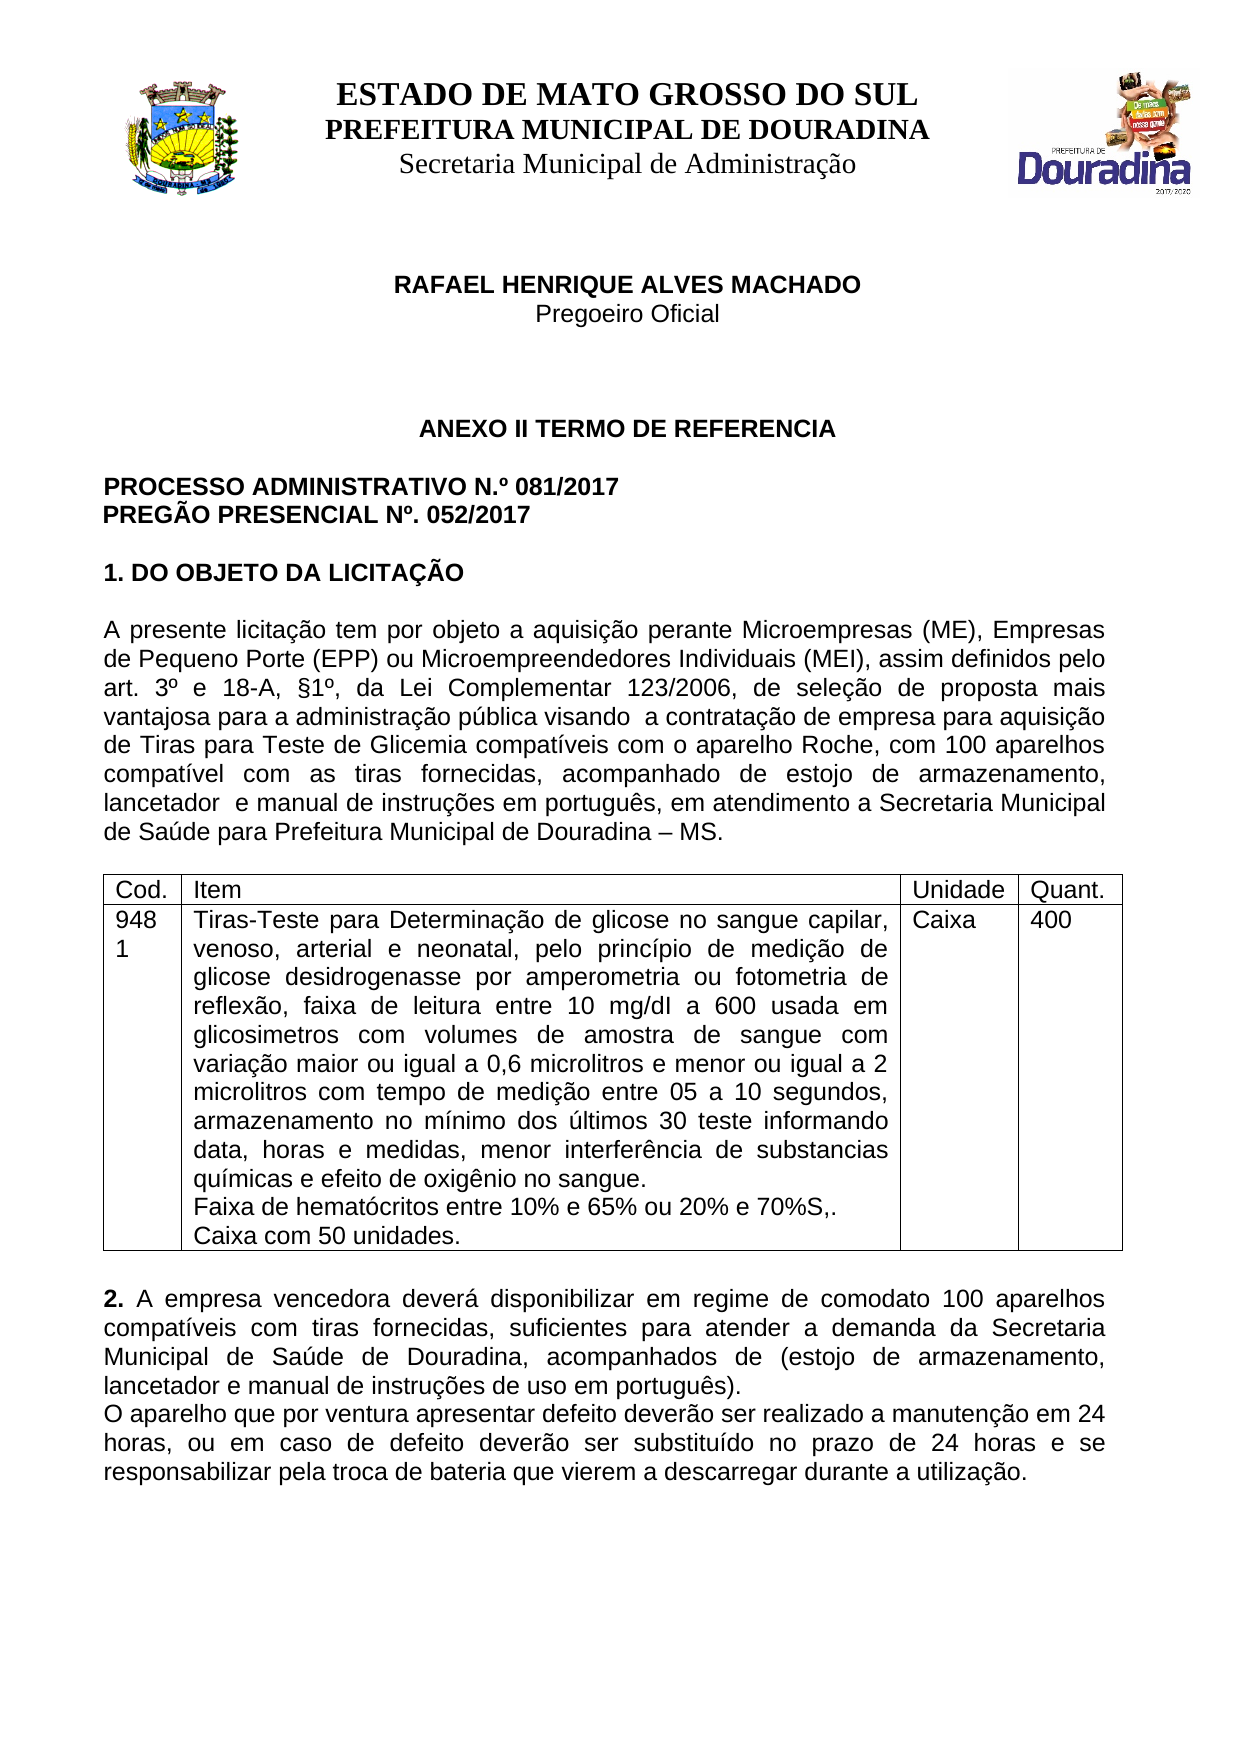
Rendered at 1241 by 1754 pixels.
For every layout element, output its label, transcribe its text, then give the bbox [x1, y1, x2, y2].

table_cell Caixa [901, 905, 1018, 1250]
table_header Quant. [1019, 875, 1122, 904]
text A presente licitação tem por objeto a aquisição perante Microempresas (ME), Empresas de Pequeno Porte (EPP) ou Microempreendedores Individuais (MEI), assim definidos pelo art. 3º e 18-A, §1º, da Lei Complementar 123/2006, de seleção de proposta mais vantajosa para a administração pública visando a contratação de empresa para aquisição de Tiras para Teste de Glicemia compatíveis com o aparelho Roche, com 100 aparelhos compatível com as tiras fornecidas, acompanhado de estojo de armazenamento, lancetador e manual de instruções em português, em atendimento a Secretaria Municipal de Saúde para Prefeitura Municipal de Douradina – MS. [103, 615, 1107, 845]
text Pregoeiro Oficial [148, 299, 1107, 328]
text O aparelho que por ventura apresentar defeito deverão ser realizado a manutenção em 24 horas, ou em caso de defeito deverão ser substituído no prazo de 24 horas e se responsabilizar pela troca de bateria que vierem a descarregar durante a utilização. [103, 1399, 1107, 1486]
text 1. DO OBJETO DA LICITAÇÃO [103, 558, 1107, 587]
table_cell 400 [1019, 905, 1122, 1250]
table_cell 9481 [104, 905, 181, 1250]
picture [1007, 68, 1201, 198]
picture [115, 68, 247, 206]
table_header Unidade [901, 875, 1018, 904]
text PROCESSO ADMINISTRATIVO N.º 081/2017 [103, 472, 1107, 500]
table_cell Tiras-Teste para Determinação de glicose no sangue capilar, venoso, arterial e neonatal, pelo princípio de medição de glicose desidrogenasse por amperometria ou fotometria de reflexão, faixa de leitura entre 10 mg/dI a 600 usada em glicosimetros com volumes de amostra de sangue com variação maior ou igual a 0,6 microlitros e menor ou igual a 2 microlitros com tempo de medição entre 05 a 10 segundos, armazenamento no mínimo dos últimos 30 teste informando data, horas e medidas, menor interferência de substancias químicas e efeito de oxigênio no sangue. Faixa de hematócritos entre 10% e 65% ou 20% e 70%S,. Caixa com 50 unidades. [182, 905, 900, 1250]
subtitle PREGÃO PRESENCIAL Nº. 052/2017 [0, 500, 1107, 529]
text RAFAEL HENRIQUE ALVES MACHADO [148, 270, 1107, 299]
table_header Item [182, 875, 900, 904]
table_header Cod. [104, 875, 181, 904]
text ANEXO II TERMO DE REFERENCIA [148, 414, 1107, 443]
text 2. A empresa vencedora deverá disponibilizar em regime de comodato 100 aparelhos compatíveis com tiras fornecidas, suficientes para atender a demanda da Secretaria Municipal de Saúde de Douradina, acompanhados de (estojo de armazenamento, lancetador e manual de instruções de uso em português). [103, 1284, 1107, 1399]
